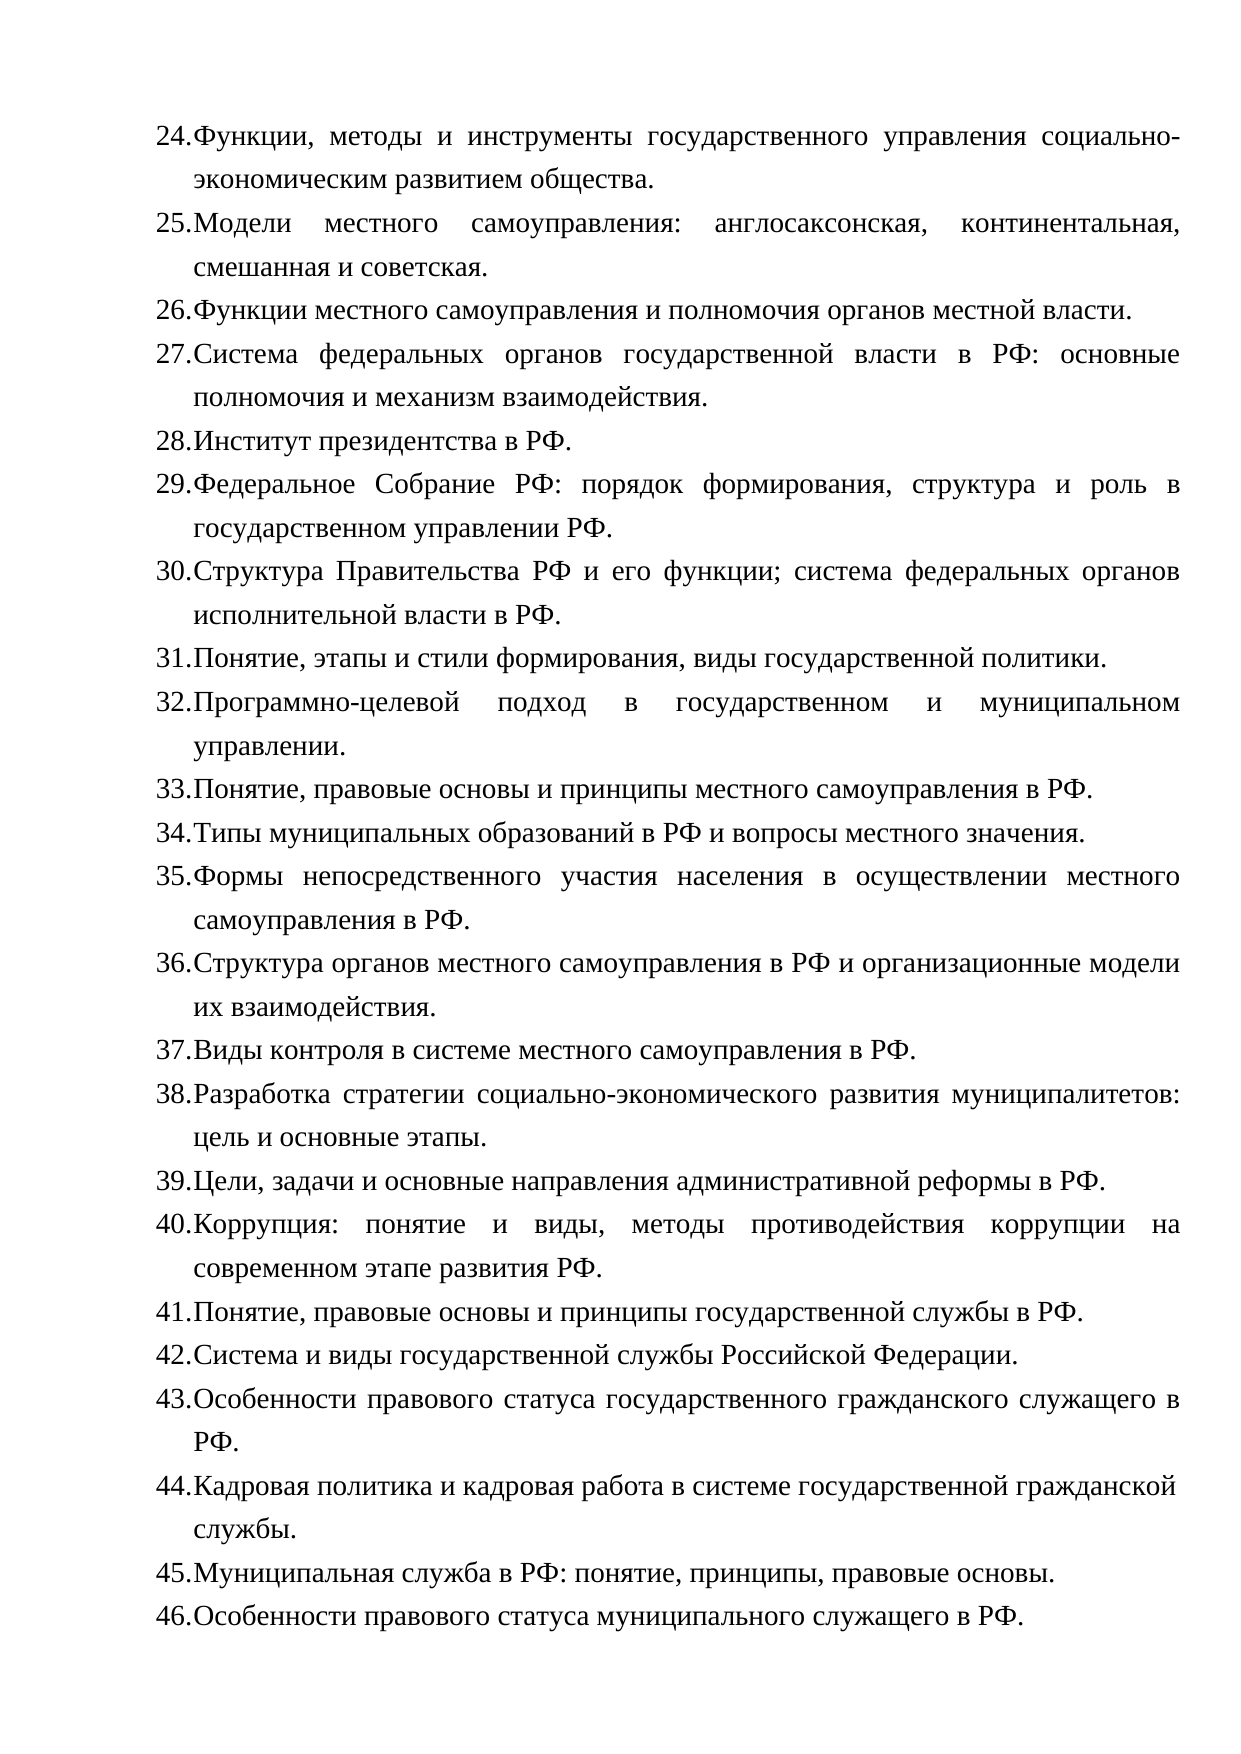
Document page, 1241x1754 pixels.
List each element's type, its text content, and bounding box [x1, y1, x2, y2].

list Коррупция: понятие и виды, методы противодействия коррупции на современном этапе развития РФ. [156, 1207, 1181, 1284]
list Цели, задачи и основные направления административной реформы в РФ. [156, 1163, 1181, 1197]
list Понятие, этапы и стили формирования, виды государственной политики. [156, 641, 1181, 674]
list Структура Правительства РФ и его функции; система федеральных органов исполнительной власти в РФ. [156, 553, 1181, 631]
list Программно-целевой подход в государственном и муниципальном управлении. [156, 684, 1181, 761]
list Разработка стратегии социально-экономического развития муниципалитетов: цель и основные этапы. [156, 1076, 1181, 1153]
list Федеральное Собрание РФ: порядок формирования, структура и роль в государственном управлении РФ. [156, 466, 1181, 543]
list Виды контроля в системе местного самоуправления в РФ. [156, 1032, 1181, 1066]
list Формы непосредственного участия населения в осуществлении местного самоуправления в РФ. [156, 858, 1181, 935]
list Муниципальная служба в РФ: понятие, принципы, правовые основы. [156, 1555, 1181, 1588]
list Институт президентства в РФ. [156, 423, 1181, 456]
list Кадровая политика и кадровая работа в системе государственной гражданской службы. [156, 1468, 1181, 1545]
list Система федеральных органов государственной власти в РФ: основные полномочия и механизм взаимодействия. [156, 336, 1181, 413]
list Особенности правового статуса муниципального служащего в РФ. [156, 1598, 1181, 1632]
list Понятие, правовые основы и принципы государственной службы в РФ. [156, 1294, 1181, 1327]
list Система и виды государственной службы Российской Федерации. [156, 1337, 1181, 1371]
list Особенности правового статуса государственного гражданского служащего в РФ. [156, 1381, 1181, 1458]
list Модели местного самоуправления: англосаксонская, континентальная, смешанная и советская. [156, 205, 1181, 282]
list Понятие, правовые основы и принципы местного самоуправления в РФ. [156, 771, 1181, 805]
list Функции, методы и инструменты государственного управления социально-экономическим развитием общества. [156, 118, 1181, 195]
list Типы муниципальных образований в РФ и вопросы местного значения. [156, 815, 1181, 848]
list Структура органов местного самоуправления в РФ и организационные модели их взаимодействия. [156, 945, 1181, 1022]
list Функции местного самоуправления и полномочия органов местной власти. [156, 292, 1181, 326]
